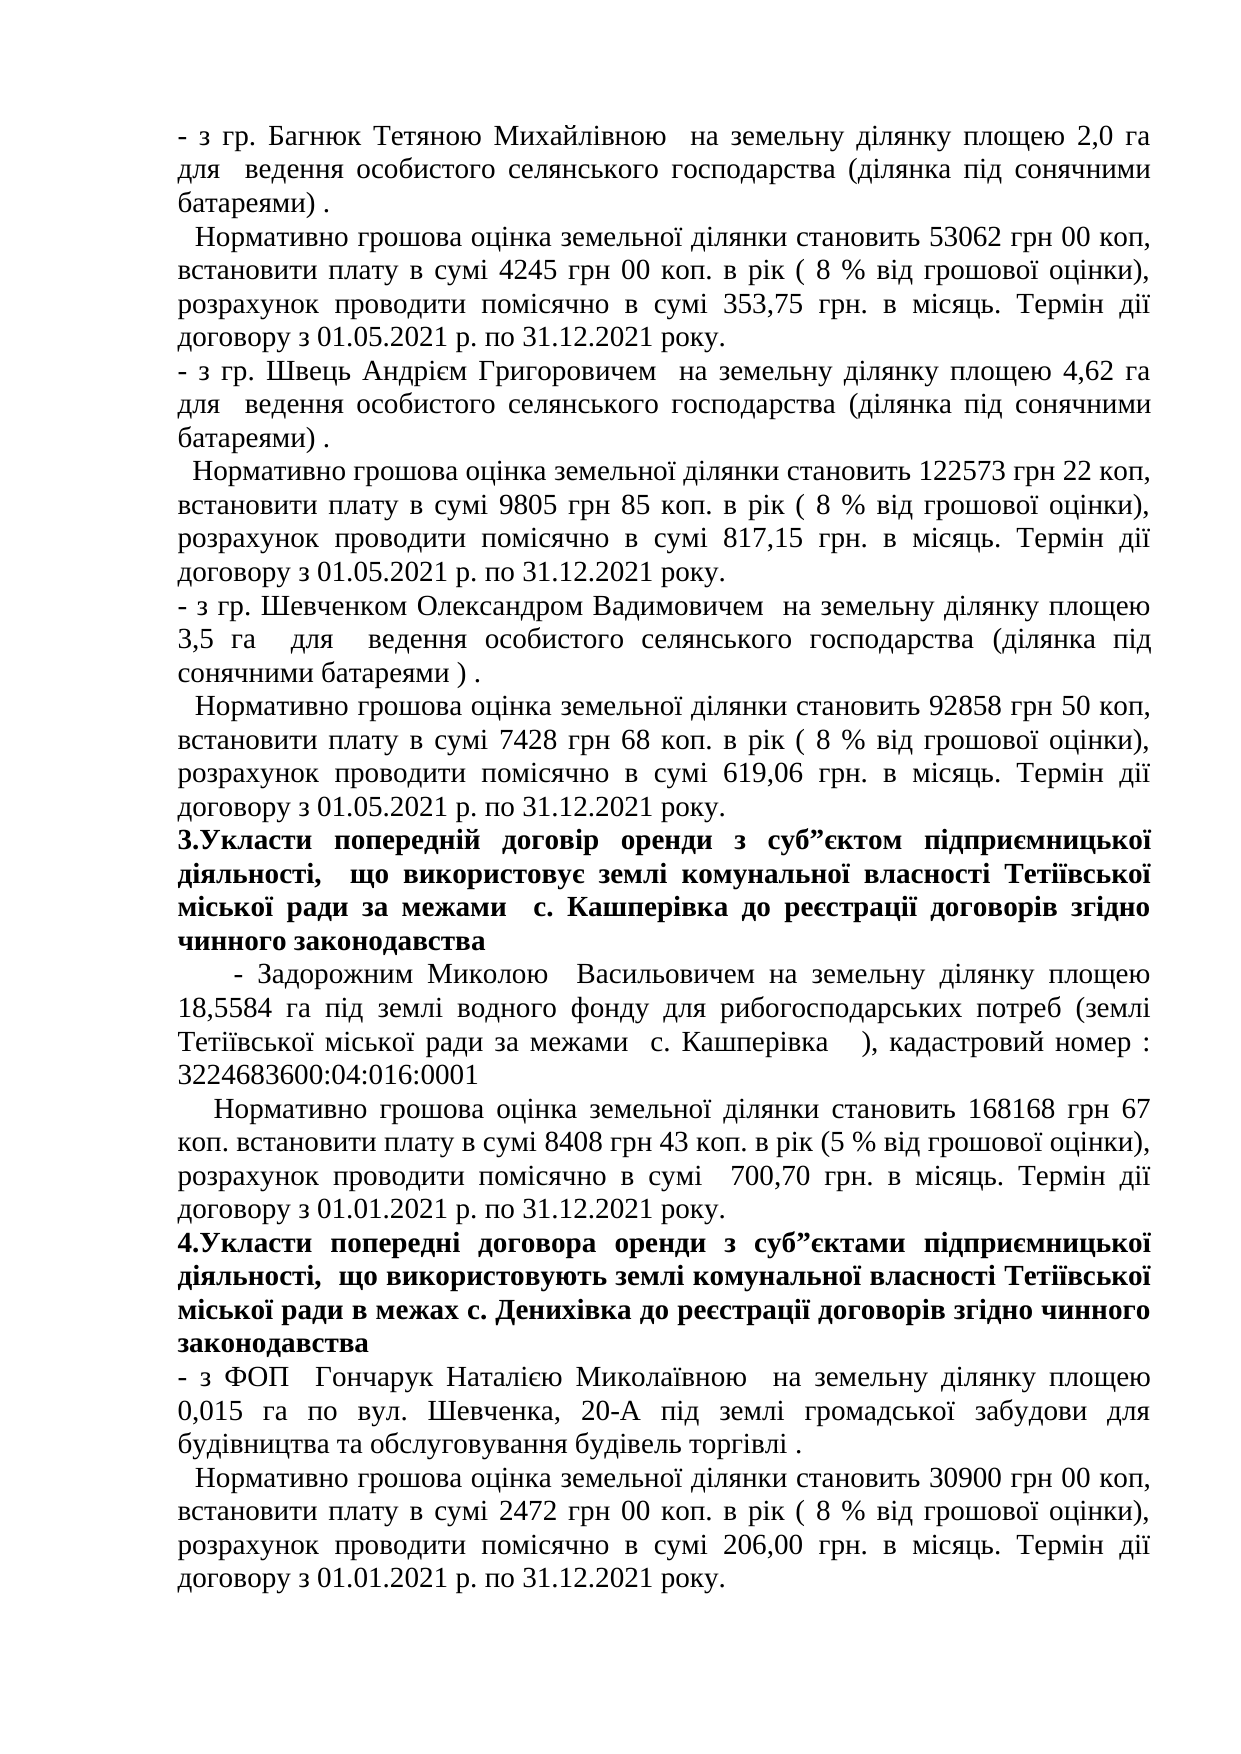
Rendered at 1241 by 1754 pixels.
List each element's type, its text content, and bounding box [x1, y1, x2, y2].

text 3.Укласти попередній договір оренди з суб”єктом підприємницької діяльності, що використовує землі комунальної власності Тетіївської міської ради за межами с. Кашперівка до реєстрації договорів згідно чинного законодавства [177, 822, 1152, 957]
text - Задорожним Миколою Васильовичем на земельну ділянку площею 18,5584 га під землі водного фонду для рибогосподарських потреб (землі Тетіївської міської ради за межами с. Кашперівка ), кадастровий номер : 3224683600:04:016:0001 [177, 957, 1152, 1091]
text - з гр. Багнюк Тетяною Михайлівною на земельну ділянку площею 2,0 га для ведення особистого селянського господарства (ділянка під сонячними батареями) . [177, 118, 1152, 219]
text - з ФОП Гончарук Наталією Миколаївною на земельну ділянку площею 0,015 га по вул. Шевченка, 20-А під землі громадської забудови для будівництва та обслуговування будівель торгівлі . [177, 1359, 1152, 1460]
text - з гр. Швець Андрієм Григоровичем на земельну ділянку площею 4,62 га для ведення особистого селянського господарства (ділянка під сонячними батареями) . [177, 353, 1152, 453]
text Нормативно грошова оцінка земельної ділянки становить 168168 грн 67 коп. встановити плату в сумі 8408 грн 43 коп. в рік (5 % від грошової оцінки), розрахунок проводити помісячно в сумі 700,70 грн. в місяць. Термін дії договору з 01.01.2021 р. по 31.12.2021 року. [177, 1091, 1152, 1225]
text 4.Укласти попередні договора оренди з суб”єктами підприємницької діяльності, що використовують землі комунальної власності Тетіївської міської ради в межах с. Денихівка до реєстрації договорів згідно чинного законодавства [177, 1225, 1152, 1359]
text Нормативно грошова оцінка земельної ділянки становить 53062 грн 00 коп, встановити плату в сумі 4245 грн 00 коп. в рік ( 8 % від грошової оцінки), розрахунок проводити помісячно в сумі 353,75 грн. в місяць. Термін дії договору з 01.05.2021 р. по 31.12.2021 року. [177, 219, 1152, 353]
text Нормативно грошова оцінка земельної ділянки становить 122573 грн 22 коп, встановити плату в сумі 9805 грн 85 коп. в рік ( 8 % від грошової оцінки), розрахунок проводити помісячно в сумі 817,15 грн. в місяць. Термін дії договору з 01.05.2021 р. по 31.12.2021 року. [177, 453, 1152, 588]
text Нормативно грошова оцінка земельної ділянки становить 30900 грн 00 коп, встановити плату в сумі 2472 грн 00 коп. в рік ( 8 % від грошової оцінки), розрахунок проводити помісячно в сумі 206,00 грн. в місяць. Термін дії договору з 01.01.2021 р. по 31.12.2021 року. [177, 1460, 1152, 1594]
text Нормативно грошова оцінка земельної ділянки становить 92858 грн 50 коп, встановити плату в сумі 7428 грн 68 коп. в рік ( 8 % від грошової оцінки), розрахунок проводити помісячно в сумі 619,06 грн. в місяць. Термін дії договору з 01.05.2021 р. по 31.12.2021 року. [177, 688, 1152, 822]
text - з гр. Шевченком Олександром Вадимовичем на земельну ділянку площею 3,5 га для ведення особистого селянського господарства (ділянка під сонячними батареями ) . [177, 588, 1152, 688]
